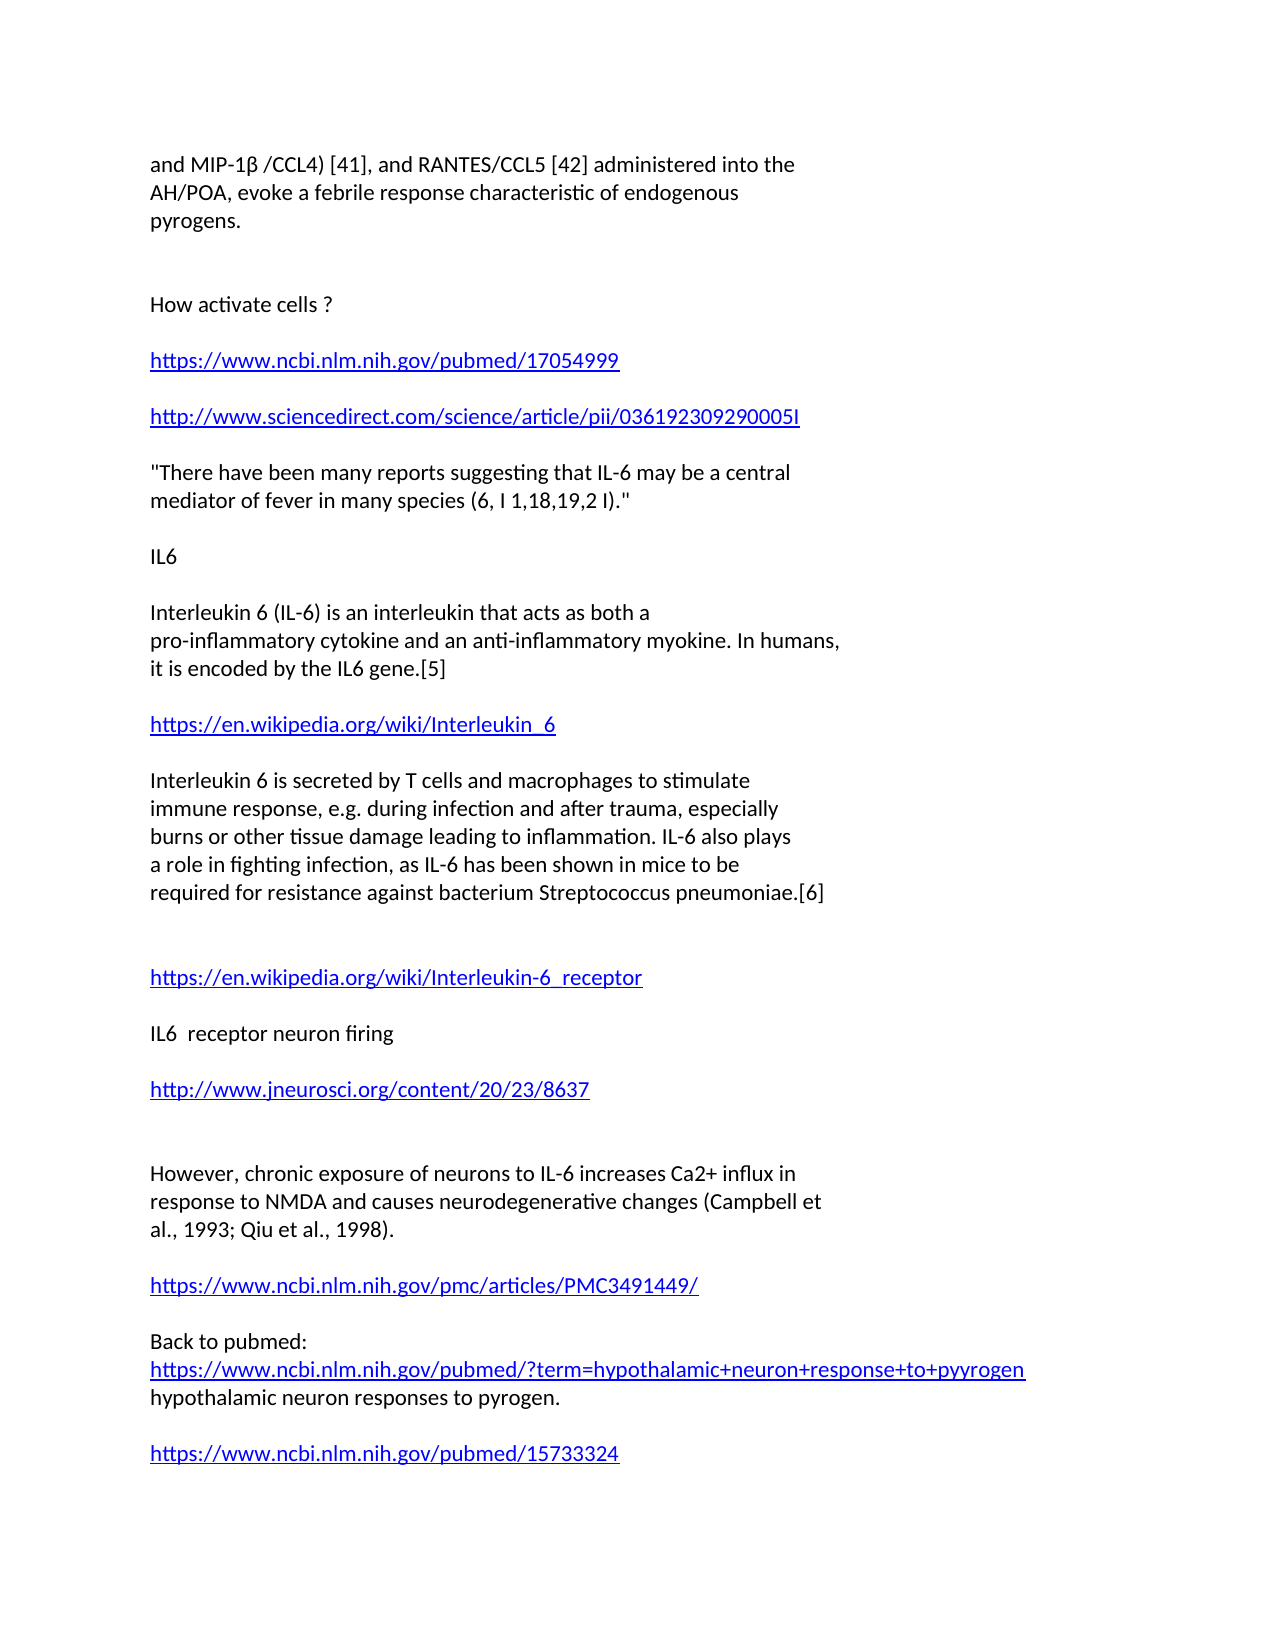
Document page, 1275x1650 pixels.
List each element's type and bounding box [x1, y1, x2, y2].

text [150, 150, 1125, 1495]
